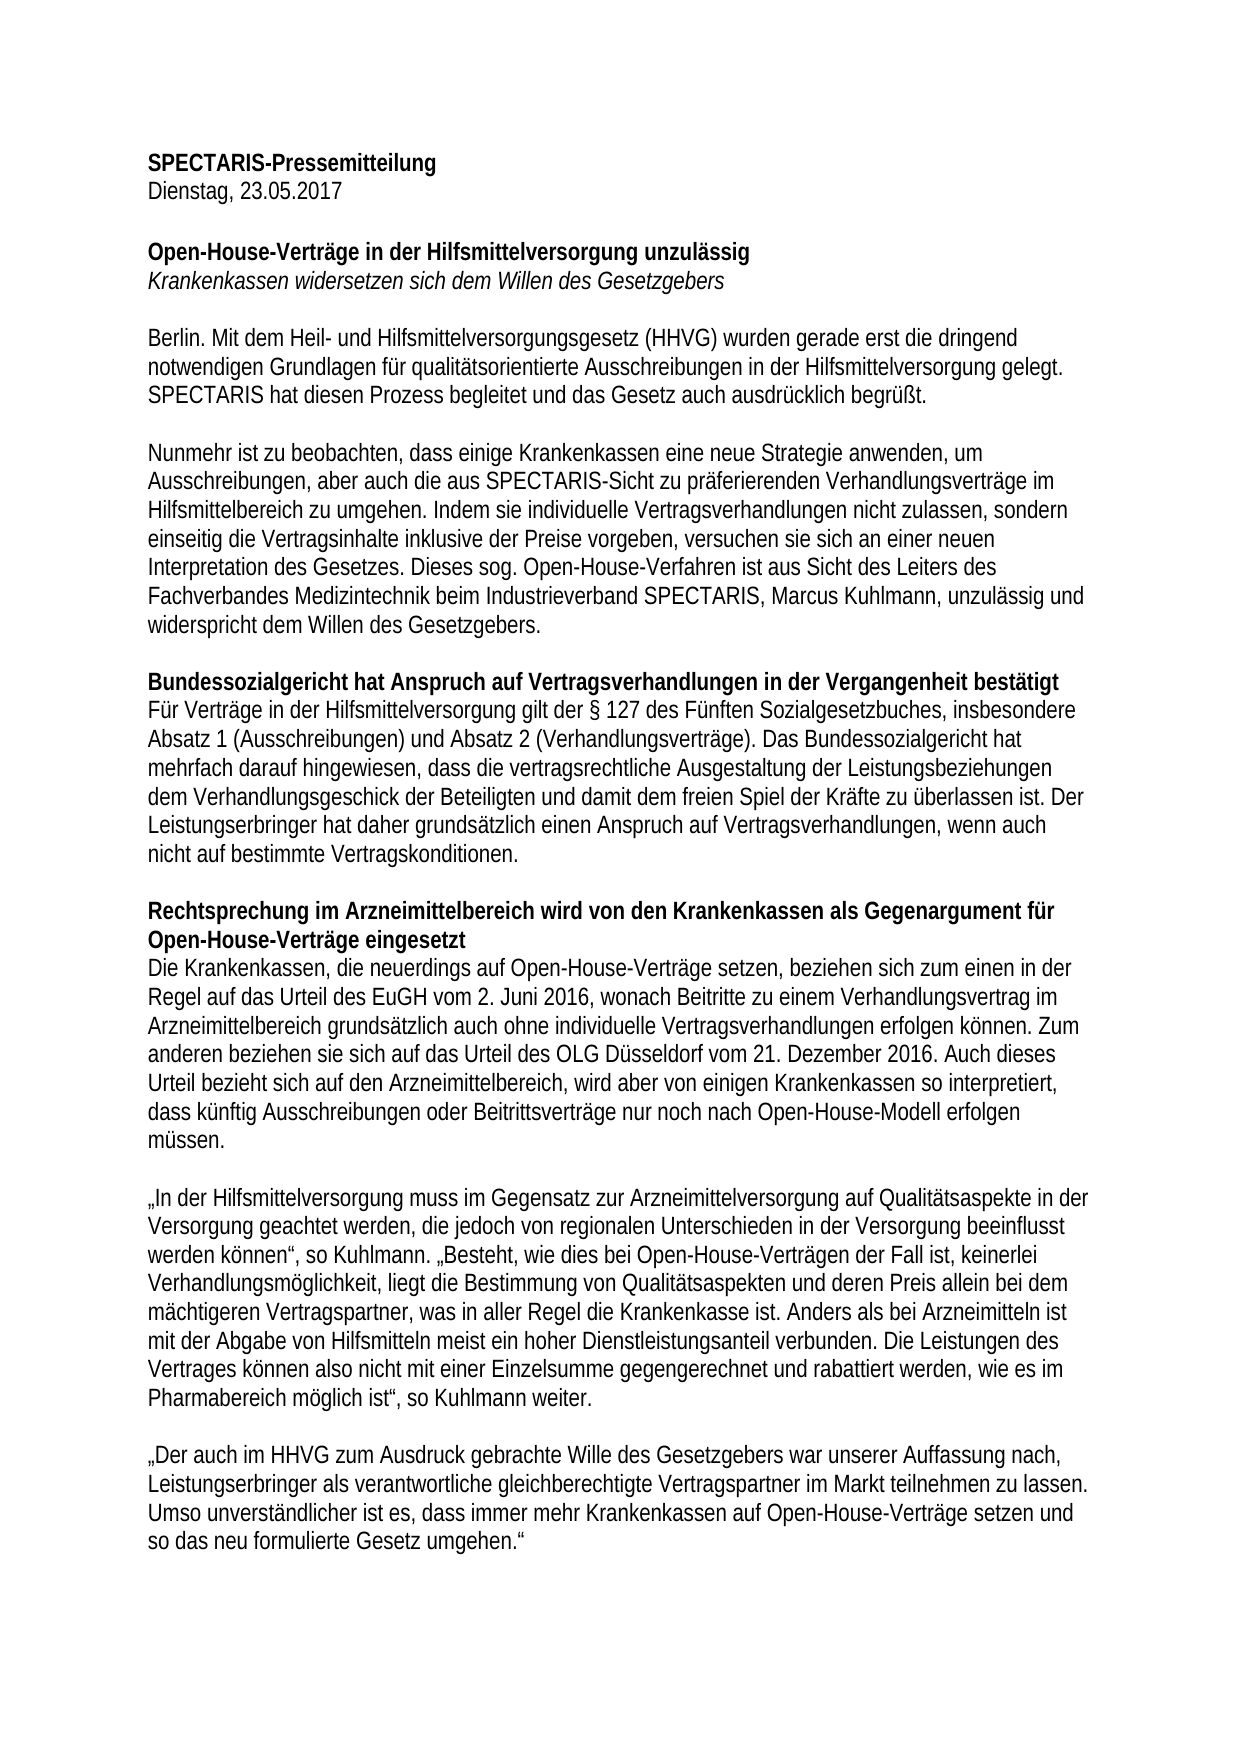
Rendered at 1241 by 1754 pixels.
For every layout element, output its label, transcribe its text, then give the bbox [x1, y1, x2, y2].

text „Der auch im HHVG zum Ausdruck gebrachte Wille des Gesetzgebers war unserer Auffassung nach, Leistungserbringer als verantwortliche gleichberechtigte Vertragspartner im Markt teilnehmen zu lassen. Umso unverständlicher ist es, dass immer mehr Krankenkassen auf Open-House-Verträge setzen und so das neu formulierte Gesetz umgehen.“ [148, 1440, 1093, 1555]
text Dienstag, 23.05.2017 [148, 176, 1093, 205]
text Open-House-Verträge in der Hilfsmittelversorgung unzulässig Krankenkassen widersetzen sich dem Willen des Gesetzgebers [148, 237, 1093, 294]
text Rechtsprechung im Arzneimittelbereich wird von den Krankenkassen als Gegenargument für Open-House-Verträge eingesetzt [148, 896, 1093, 953]
text Für Verträge in der Hilfsmittelversorgung gilt der § 127 des Fünften Sozialgesetzbuches, insbesondere Absatz 1 (Ausschreibungen) und Absatz 2 (Verhandlungsverträge). Das Bundessozialgericht hat mehrfach darauf hingewiesen, dass die vertragsrechtliche Ausgestaltung der Leistungsbeziehungen dem Verhandlungsgeschick der Beteiligten und damit dem freien Spiel der Kräfte zu überlassen ist. Der Leistungserbringer hat daher grundsätzlich einen Anspruch auf Vertragsverhandlungen, wenn auch nicht auf bestimmte Vertragskonditionen. [148, 696, 1093, 867]
text Nunmehr ist zu beobachten, dass einige Krankenkassen eine neue Strategie anwenden, um Ausschreibungen, aber auch die aus SPECTARIS-Sicht zu präferierenden Verhandlungsverträge im Hilfsmittelbereich zu umgehen. Indem sie individuelle Vertragsverhandlungen nicht zulassen, sondern einseitig die Vertragsinhalte inklusive der Preise vorgeben, versuchen sie sich an einer neuen Interpretation des Gesetzes. Dieses sog. Open-House-Verfahren ist aus Sicht des Leiters des Fachverbandes Medizintechnik beim Industrieverband SPECTARIS, Marcus Kuhlmann, unzulässig und widerspricht dem Willen des Gesetzgebers. [148, 438, 1093, 638]
text Berlin. Mit dem Heil- und Hilfsmittelversorgungsgesetz (HHVG) wurden gerade erst die dringend notwendigen Grundlagen für qualitätsorientierte Ausschreibungen in der Hilfsmittelversorgung gelegt. SPECTARIS hat diesen Prozess begleitet und das Gesetz auch ausdrücklich begrüßt. [148, 323, 1093, 409]
text Bundessozialgericht hat Anspruch auf Vertragsverhandlungen in der Vergangenheit bestätigt [148, 667, 1093, 696]
text SPECTARIS-Pressemitteilung [148, 148, 1093, 176]
text Die Krankenkassen, die neuerdings auf Open-House-Verträge setzen, beziehen sich zum einen in der Regel auf das Urteil des EuGH vom 2. Juni 2016, wonach Beitritte zu einem Verhandlungsvertrag im Arzneimittelbereich grundsätzlich auch ohne individuelle Vertragsverhandlungen erfolgen können. Zum anderen beziehen sie sich auf das Urteil des OLG Düsseldorf vom 21. Dezember 2016. Auch dieses Urteil bezieht sich auf den Arzneimittelbereich, wird aber von einigen Krankenkassen so interpretiert, dass künftig Ausschreibungen oder Beitrittsverträge nur noch nach Open-House-Modell erfolgen müssen. [148, 953, 1093, 1154]
text „In der Hilfsmittelversorgung muss im Gegensatz zur Arzneimittelversorgung auf Qualitätsaspekte in der Versorgung geachtet werden, die jedoch von regionalen Unterschieden in der Versorgung beeinflusst werden können“, so Kuhlmann. „Besteht, wie dies bei Open-House-Verträgen der Fall ist, keinerlei Verhandlungsmöglichkeit, liegt die Bestimmung von Qualitätsaspekten und deren Preis allein bei dem mächtigeren Vertragspartner, was in aller Regel die Krankenkasse ist. Anders als bei Arzneimitteln ist mit der Abgabe von Hilfsmitteln meist ein hoher Dienstleistungsanteil verbunden. Die Leistungen des Vertrages können also nicht mit einer Einzelsumme gegengerechnet und rabattiert werden, wie es im Pharmabereich möglich ist“, so Kuhlmann weiter. [148, 1182, 1093, 1412]
